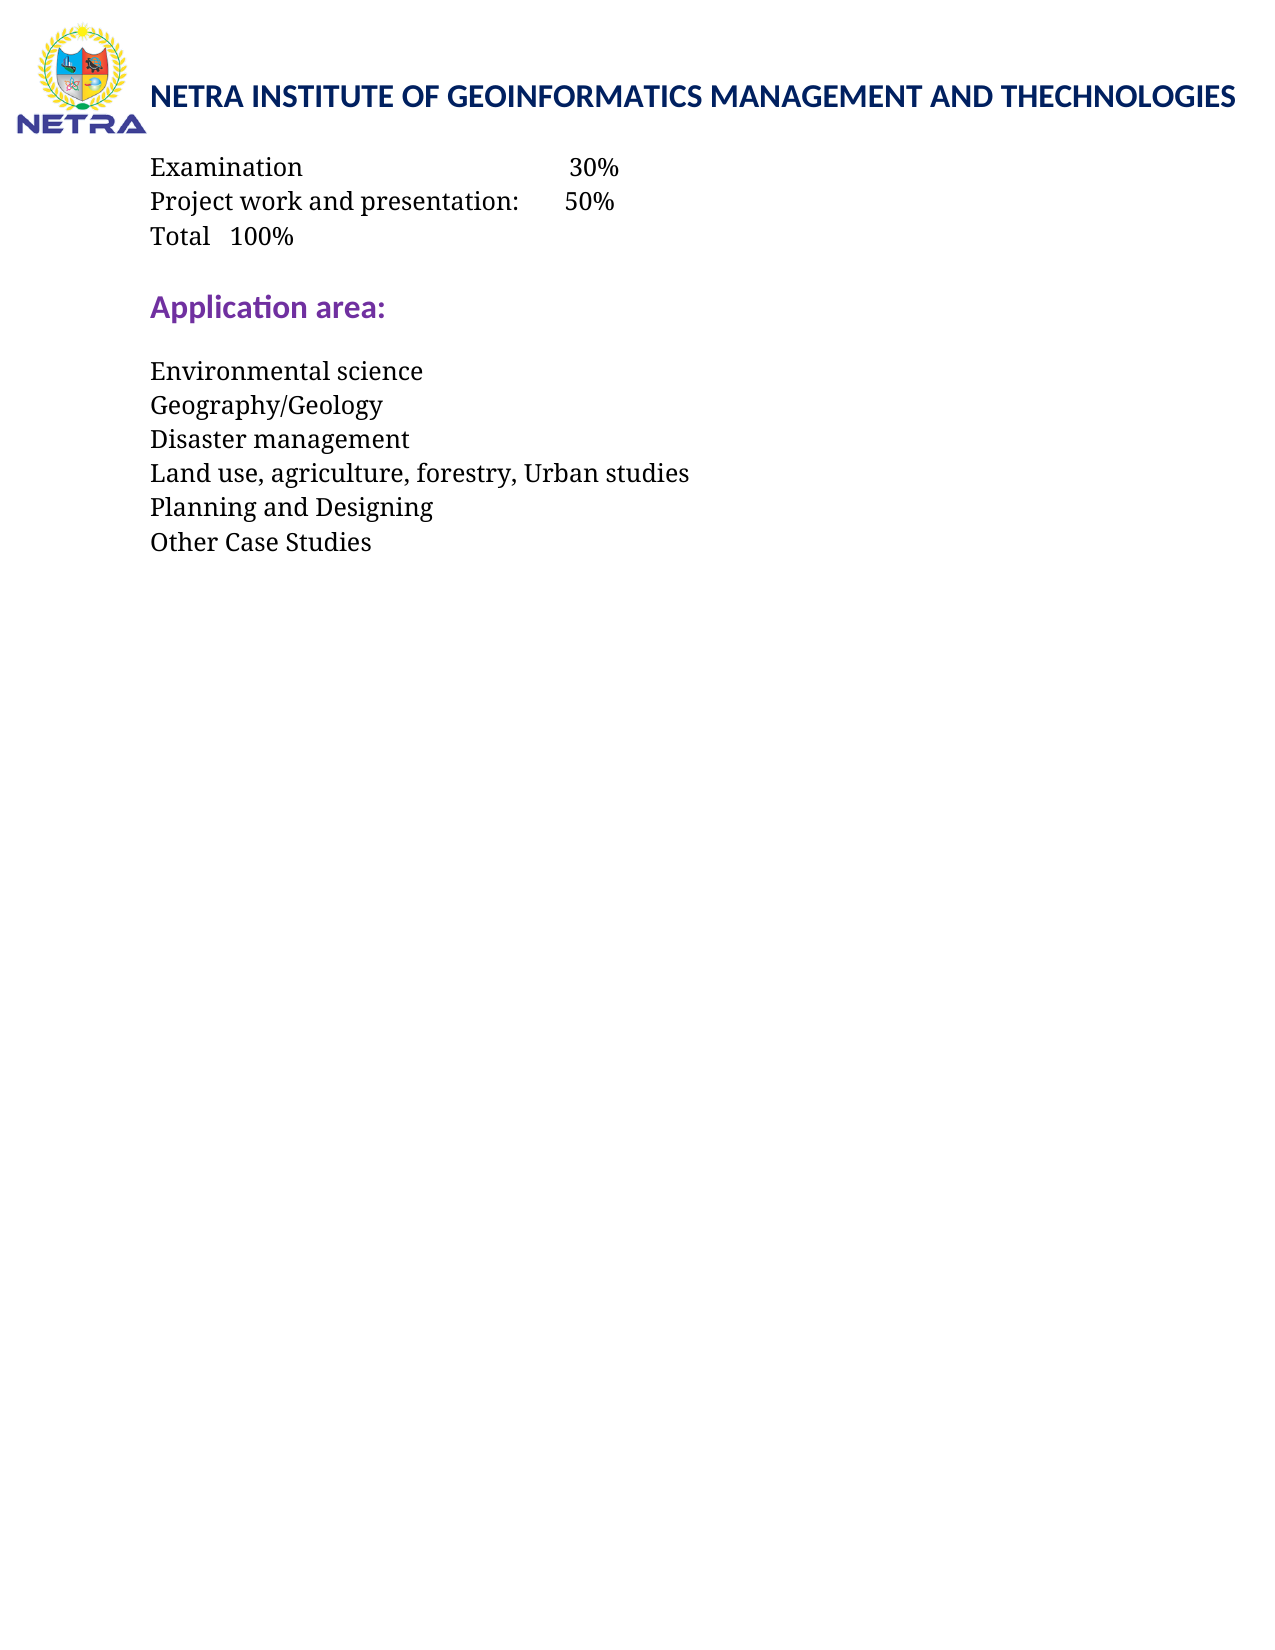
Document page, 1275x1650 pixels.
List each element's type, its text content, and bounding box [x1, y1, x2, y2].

text Disaster management [150, 422, 1228, 456]
text Planning and Designing [150, 490, 1228, 524]
text Total 100% [150, 218, 1228, 252]
text Environmental science [150, 354, 1228, 388]
text Application area: [150, 286, 1228, 327]
text Geography/Geology [150, 388, 1228, 422]
text Land use, agriculture, forestry, Urban studies [150, 456, 1228, 490]
text Other Case Studies [150, 524, 1228, 558]
picture [7, 21, 149, 139]
text Project work and presentation: 50% [150, 184, 1228, 218]
text Examination 30% [150, 150, 1228, 184]
